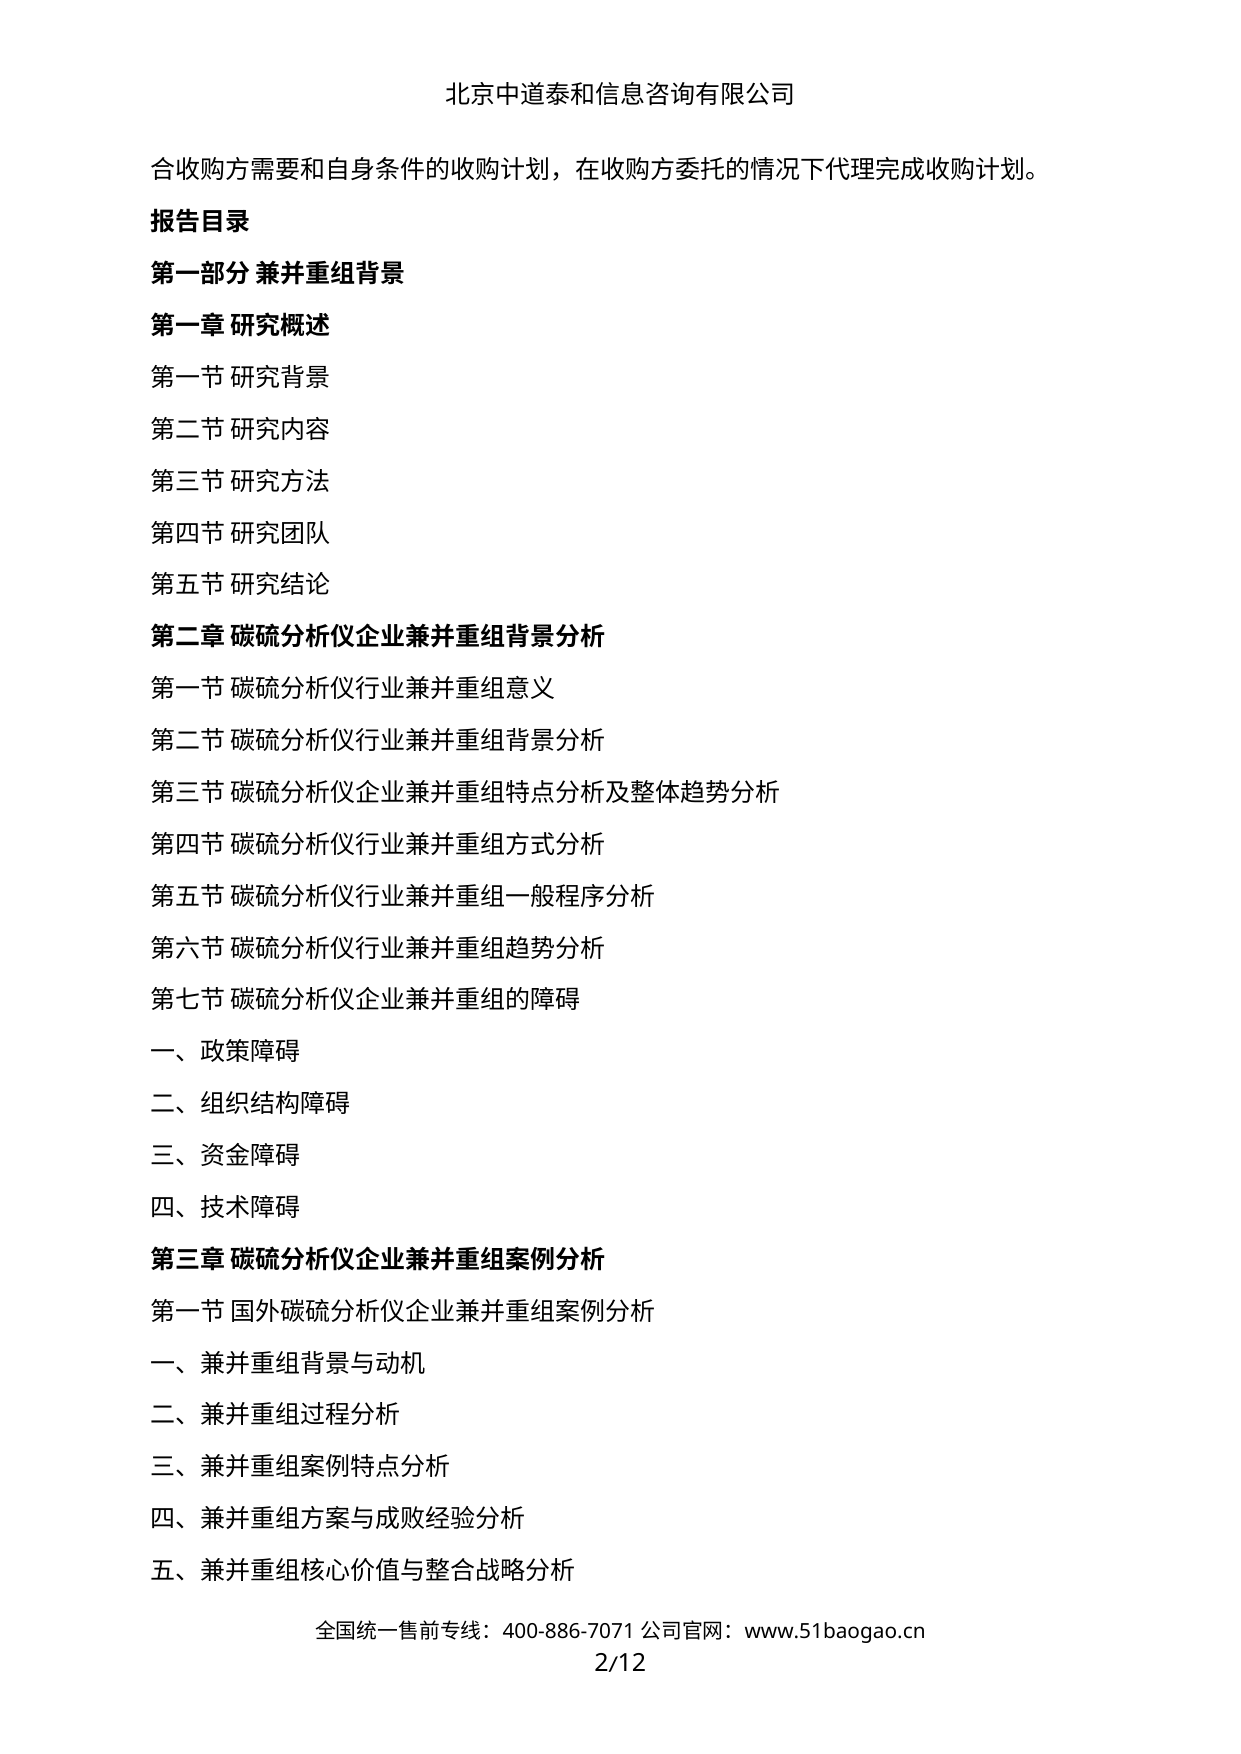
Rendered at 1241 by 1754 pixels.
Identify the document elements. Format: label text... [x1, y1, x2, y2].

text 四、技术障碍 [150, 1187, 1090, 1224]
text 二、兼并重组过程分析 [150, 1395, 1090, 1431]
text 第一节 碳硫分析仪行业兼并重组意义 [150, 669, 1090, 705]
text 第四节 研究团队 [150, 513, 1090, 549]
text 第七节 碳硫分析仪企业兼并重组的障碍 [150, 980, 1090, 1016]
text 第四节 碳硫分析仪行业兼并重组方式分析 [150, 824, 1090, 861]
text 第三章 碳硫分析仪企业兼并重组案例分析 [150, 1239, 1090, 1276]
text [150, 150, 1090, 186]
text 二、组织结构障碍 [150, 1084, 1090, 1120]
text 四、兼并重组方案与成败经验分析 [150, 1499, 1090, 1535]
text 第三节 碳硫分析仪企业兼并重组特点分析及整体趋势分析 [150, 772, 1090, 809]
text 第五节 研究结论 [150, 565, 1090, 601]
text 第五节 碳硫分析仪行业兼并重组一般程序分析 [150, 876, 1090, 912]
text 五、兼并重组核心价值与整合战略分析 [150, 1551, 1090, 1587]
text 第六节 碳硫分析仪行业兼并重组趋势分析 [150, 928, 1090, 964]
text 报告目录 [150, 202, 1090, 238]
text 第一章 研究概述 [150, 306, 1090, 342]
text 第一节 研究背景 [150, 357, 1090, 394]
text 三、资金障碍 [150, 1136, 1090, 1172]
text 一、政策障碍 [150, 1032, 1090, 1068]
text 第一部分 兼并重组背景 [150, 254, 1090, 290]
text 第二节 碳硫分析仪行业兼并重组背景分析 [150, 721, 1090, 757]
text 三、兼并重组案例特点分析 [150, 1447, 1090, 1483]
text 第二节 研究内容 [150, 409, 1090, 446]
text 第三节 研究方法 [150, 461, 1090, 497]
text 第二章 碳硫分析仪企业兼并重组背景分析 [150, 617, 1090, 653]
text 一、兼并重组背景与动机 [150, 1343, 1090, 1379]
text 第一节 国外碳硫分析仪企业兼并重组案例分析 [150, 1291, 1090, 1327]
